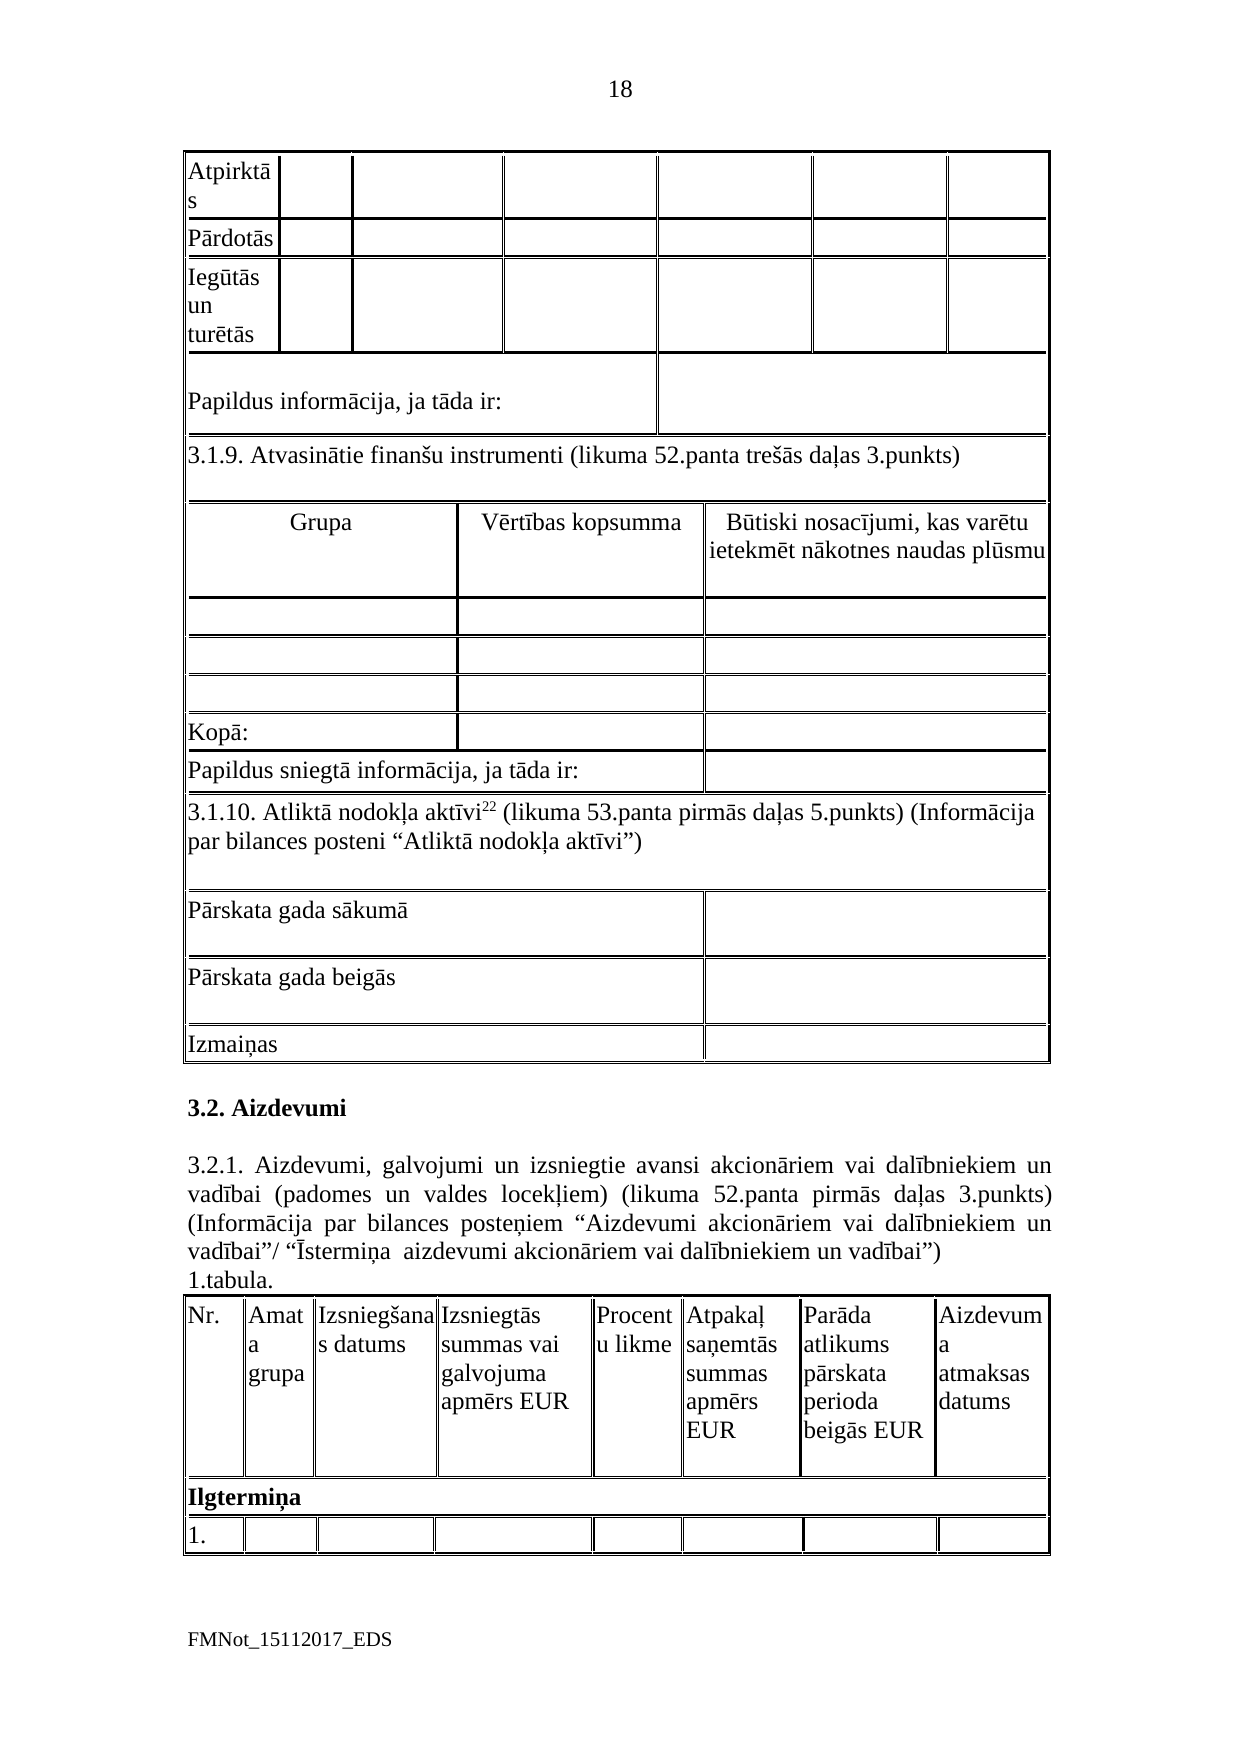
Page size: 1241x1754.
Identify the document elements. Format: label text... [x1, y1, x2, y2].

table_cell [706, 596, 1048, 634]
table_cell [705, 1023, 1049, 1061]
table_cell Būtiski nosacījumi, kas varētu ietekmēt nākotnes naudas plūsmu [706, 500, 1049, 596]
table_cell 3.1.9. Atvasinātie finanšu instrumenti (likuma 52.panta trešās daļas 3.punkts) [186, 433, 1049, 500]
table_cell Vērtības kopsumma [459, 504, 703, 596]
table_cell Kopā: [184, 711, 457, 749]
table_cell [186, 634, 456, 672]
table_cell [505, 259, 656, 351]
table_header Atpakaļ saņemtās summas apmērs EUR [683, 1296, 800, 1476]
table_cell [505, 220, 656, 255]
table_header Amata grupa [245, 1297, 315, 1476]
table_cell Papildus sniegtā informācija, ja tāda ir: [186, 749, 703, 791]
table_cell [186, 596, 456, 634]
table_cell 1. [186, 1514, 245, 1552]
table_cell [281, 220, 351, 255]
table_cell [938, 1514, 1049, 1552]
table_cell Pārdotās [186, 217, 278, 255]
table_cell [706, 634, 1049, 672]
table_cell [948, 153, 1048, 217]
table_header Parāda atlikums pārskata perioda beigās EUR [800, 1296, 935, 1476]
table_cell [803, 1516, 938, 1552]
table_cell [814, 259, 946, 351]
table_cell Atpirktās [186, 153, 279, 217]
table_cell Grupa [186, 500, 456, 596]
table_cell [706, 955, 1049, 1022]
table_cell [706, 673, 1049, 711]
table_cell [706, 889, 1049, 955]
table_cell Iegūtās un turētās [186, 255, 278, 351]
table_header Aizdevuma atmaksas datums [935, 1297, 1048, 1476]
table_cell [705, 711, 1049, 749]
table_header Procentu likme [593, 1297, 683, 1476]
table_cell [949, 217, 1048, 255]
table_cell Pārskata gada sākumā [186, 889, 703, 955]
table_cell [459, 599, 703, 634]
table_cell [659, 220, 811, 255]
table_cell [281, 259, 351, 351]
text 1.tabula. [187, 1265, 1053, 1294]
table_cell [435, 1516, 593, 1552]
table_cell [683, 1518, 803, 1552]
table_cell [186, 673, 456, 711]
table_cell [593, 1518, 683, 1552]
table_cell [279, 152, 352, 217]
table_cell [814, 220, 946, 255]
table_header Izsniegtās summas vai galvojuma apmērs EUR [438, 1296, 593, 1476]
table_cell Pārskata gada beigās [186, 955, 703, 1022]
text 3.2.1. Aizdevumi, galvojumi un izsniegtie avansi akcionāriem vai dalībniekiem un vadībai (padomes un valdes locekļiem) (likuma 52.panta pirmās daļas 3.punkts) (Informācija par bilances posteņiem “Aizdevumi akcionāriem vai dalībniekiem un vadībai”/ “Īstermiņa aizdevumi akcionāriem vai dalībniekiem un vadībai”) [187, 1150, 1053, 1265]
table_cell [352, 153, 503, 217]
table_cell [354, 259, 502, 351]
text 3.2. Aizdevumi [187, 1093, 1147, 1121]
table_cell [658, 153, 812, 217]
table_cell [459, 714, 703, 749]
table_cell Papildus informācija, ja tāda ir: [186, 351, 656, 433]
table_cell [659, 351, 1048, 433]
table_cell [245, 1518, 317, 1552]
table_header Izsniegšanas datums [315, 1297, 438, 1476]
table_cell Izmaiņas [186, 1023, 705, 1061]
table_cell [354, 220, 502, 255]
table_cell [659, 259, 811, 351]
table_cell [504, 153, 658, 217]
table_cell [813, 153, 948, 217]
table_cell [706, 749, 1048, 791]
table_cell Ilgtermiņa [184, 1476, 1049, 1514]
table_cell 3.1.10. Atliktā nodokļa aktīvi22 (likuma 53.panta pirmās daļas 5.punkts) (Informācija par bilances posteni “Atliktā nodokļa aktīvi”) [186, 791, 1049, 888]
table_cell [318, 1518, 435, 1552]
table_cell [459, 638, 703, 672]
table_cell [949, 255, 1049, 351]
table_cell [459, 676, 703, 711]
table_header Nr. [186, 1297, 245, 1476]
